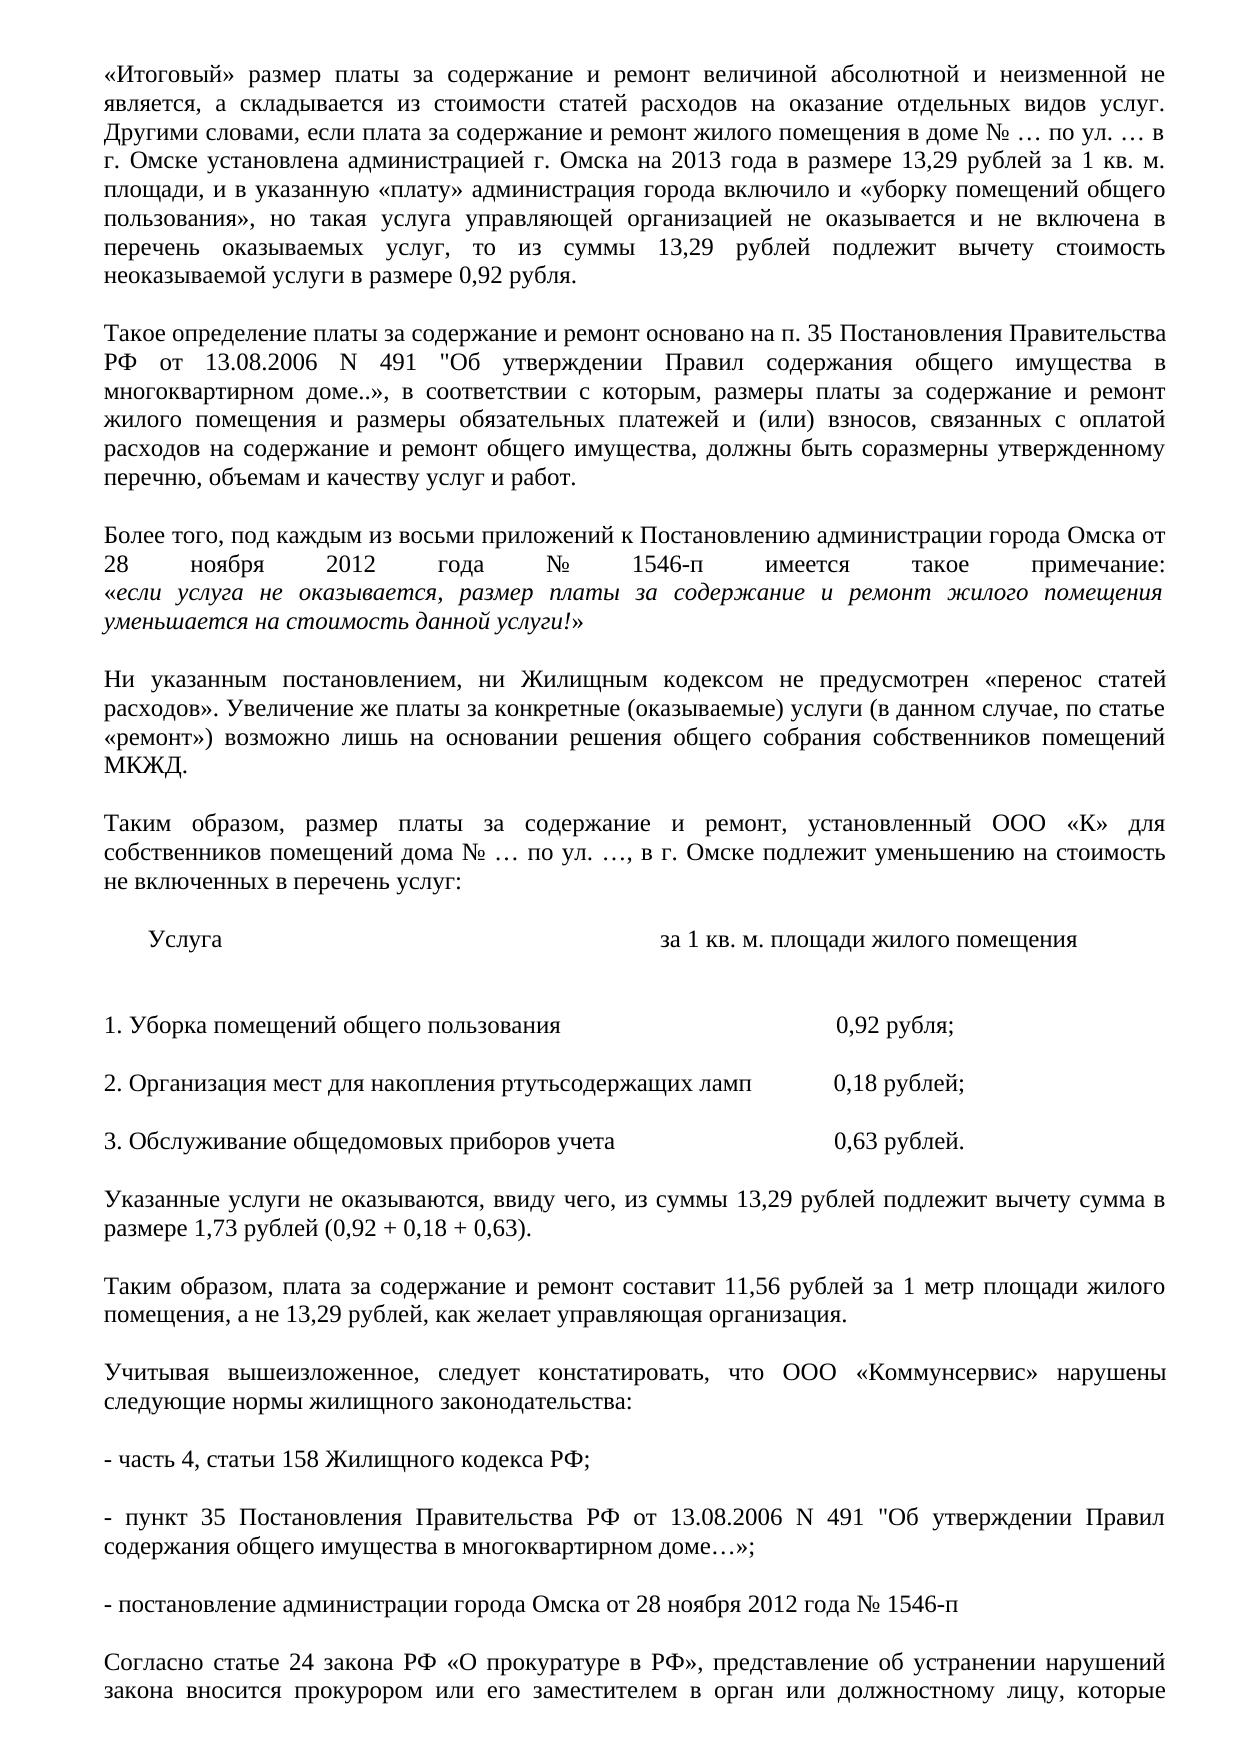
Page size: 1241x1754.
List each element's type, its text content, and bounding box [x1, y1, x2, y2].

text Более того, под каждым из восьми приложений к Постановлению администрации города Омска от 28 ноября 2012 года № 1546-п имеется такое примечание: «если услуга не оказывается, размер платы за содержание и ремонт жилого помещения уменьшается на стоимость данной услуги!» [103, 520, 1167, 635]
text 2. Организация мест для накопления ртутьсодержащих ламп 0,18 рублей; [103, 1068, 1167, 1097]
text Услуга за 1 кв. м. площади жилого помещения [103, 924, 1167, 952]
text Такое определение платы за содержание и ремонт основано на п. 35 Постановления Правительства РФ от 13.08.2006 N 491 "Об утверждении Правил содержания общего имущества в многоквартирном доме..», в соответствии с которым, размеры платы за содержание и ремонт жилого помещения и размеры обязательных платежей и (или) взносов, связанных с оплатой расходов на содержание и ремонт общего имущества, должны быть соразмерны утвержденному перечню, объемам и качеству услуг и работ. [103, 318, 1167, 491]
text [103, 1647, 1167, 1704]
text Учитывая вышеизложенное, следует констатировать, что ООО «Коммунсервис» нарушены следующие нормы жилищного законодательства: [103, 1357, 1167, 1415]
text Ни указанным постановлением, ни Жилищным кодексом не предусмотрен «перенос статей расходов». Увеличение же платы за конкретные (оказываемые) услуги (в данном случае, по статье «ремонт») возможно лишь на основании решения общего собрания собственников помещений МКЖД. [103, 664, 1167, 779]
text 3. Обслуживание общедомовых приборов учета 0,63 рублей. [103, 1126, 1167, 1155]
text - постановление администрации города Омска от 28 ноября 2012 года № 1546-п [103, 1589, 1167, 1617]
text - пункт 35 Постановления Правительства РФ от 13.08.2006 N 491 "Об утверждении Правил содержания общего имущества в многоквартирном доме…»; [103, 1502, 1167, 1559]
text Таким образом, плата за содержание и ремонт составит 11,56 рублей за 1 метр площади жилого помещения, а не 13,29 рублей, как желает управляющая организация. [103, 1271, 1167, 1328]
text Таким образом, размер платы за содержание и ремонт, установленный ООО «К» для собственников помещений дома № … по ул. …, в г. Омске подлежит уменьшению на стоимость не включенных в перечень услуг: [103, 808, 1167, 894]
text «Итоговый» размер платы за содержание и ремонт величиной абсолютной и неизменной не является, а складывается из стоимости статей расходов на оказание отдельных видов услуг. Другими словами, если плата за содержание и ремонт жилого помещения в доме № … по ул. … в г. Омске установлена администрацией г. Омска на 2013 года в размере 13,29 рублей за 1 кв. м. площади, и в указанную «плату» администрация города включило и «уборку помещений общего пользования», но такая услуга управляющей организацией не оказывается и не включена в перечень оказываемых услуг, то из суммы 13,29 рублей подлежит вычету стоимость неоказываемой услуги в размере 0,92 рубля. [103, 59, 1167, 289]
text Указанные услуги не оказываются, ввиду чего, из суммы 13,29 рублей подлежит вычету сумма в размере 1,73 рублей (0,92 + 0,18 + 0,63). [103, 1184, 1167, 1242]
text 1. Уборка помещений общего пользования 0,92 рубля; [103, 982, 1167, 1039]
text - часть 4, статьи 158 Жилищного кодекса РФ; [103, 1444, 1167, 1473]
